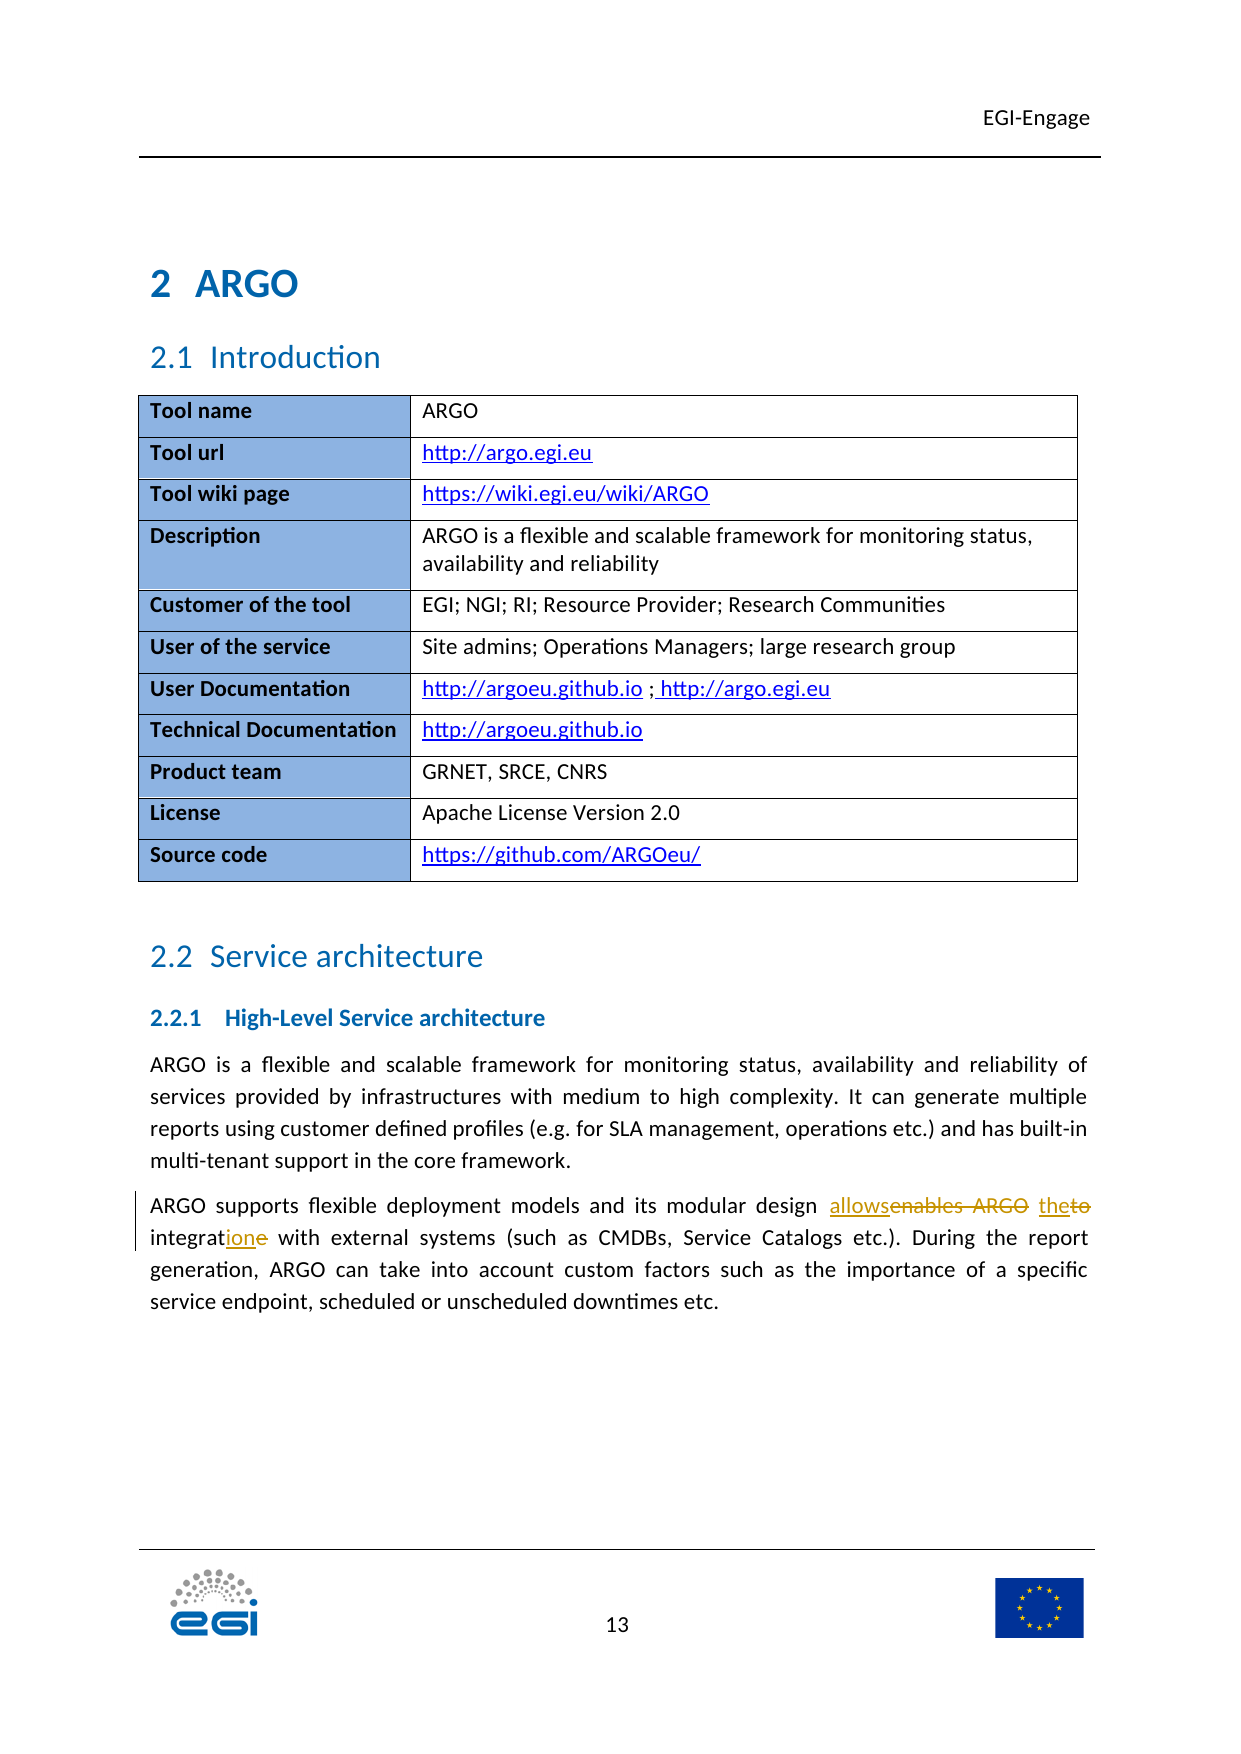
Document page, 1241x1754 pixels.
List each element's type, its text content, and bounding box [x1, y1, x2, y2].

table_header Tool name [139, 396, 410, 437]
table_cell https://wiki.egi.eu/wiki/ARGO [411, 480, 1077, 520]
table_cell Tool url [139, 438, 410, 478]
text ARGO supports flexible deployment models and its modular design integrat with external systems (such as CMDBs, Service Catalogs etc.). During the report generation, ARGO can take into account custom factors such as the importance of a specific service endpoint, scheduled or unscheduled downtimes etc. [150, 1191, 1090, 1316]
table_cell Apache License Version 2.0 [411, 799, 1077, 839]
table_cell Product team [139, 757, 410, 797]
subtitle High-Level Service architecture [150, 1002, 1090, 1033]
text ARGO is a flexible and scalable framework for monitoring status, availability and reliability of services provided by infrastructures with medium to high complexity. It can generate multiple reports using customer defined profiles (e.g. for SLA management, operations etc.) and has built-in multi-tenant support in the core framework. [150, 1050, 1090, 1174]
picture [995, 1578, 1084, 1638]
table_cell Description [139, 521, 410, 589]
table_cell User of the service [139, 632, 410, 673]
subtitle Introduction [150, 336, 1090, 377]
table_cell Source code [139, 840, 410, 881]
table_cell http://argoeu.github.io [411, 715, 1077, 756]
subtitle Service architecture [150, 934, 1090, 975]
table_cell Technical Documentation [139, 715, 410, 756]
table_cell User Documentation [139, 674, 410, 714]
table_cell License [139, 799, 410, 839]
table_cell http://argo.egi.eu [411, 438, 1077, 478]
picture [150, 1567, 276, 1638]
table_cell ARGO is a flexible and scalable framework for monitoring status, availability and reliability [411, 521, 1077, 589]
table_cell Tool wiki page [139, 480, 410, 520]
table_header ARGO [411, 396, 1077, 437]
subtitle ARGO [150, 257, 1090, 308]
table_cell GRNET, SRCE, CNRS [411, 757, 1077, 797]
table_cell Site admins; Operations Managers; large research group [411, 632, 1077, 673]
table_cell EGI; NGI; RI; Resource Provider; Research Communities [411, 591, 1077, 631]
table_cell Customer of the tool [139, 591, 410, 631]
table_cell https://github.com/ARGOeu/ [411, 840, 1077, 881]
table_cell http://argoeu.github.io ; http://argo.egi.eu [411, 674, 1077, 714]
